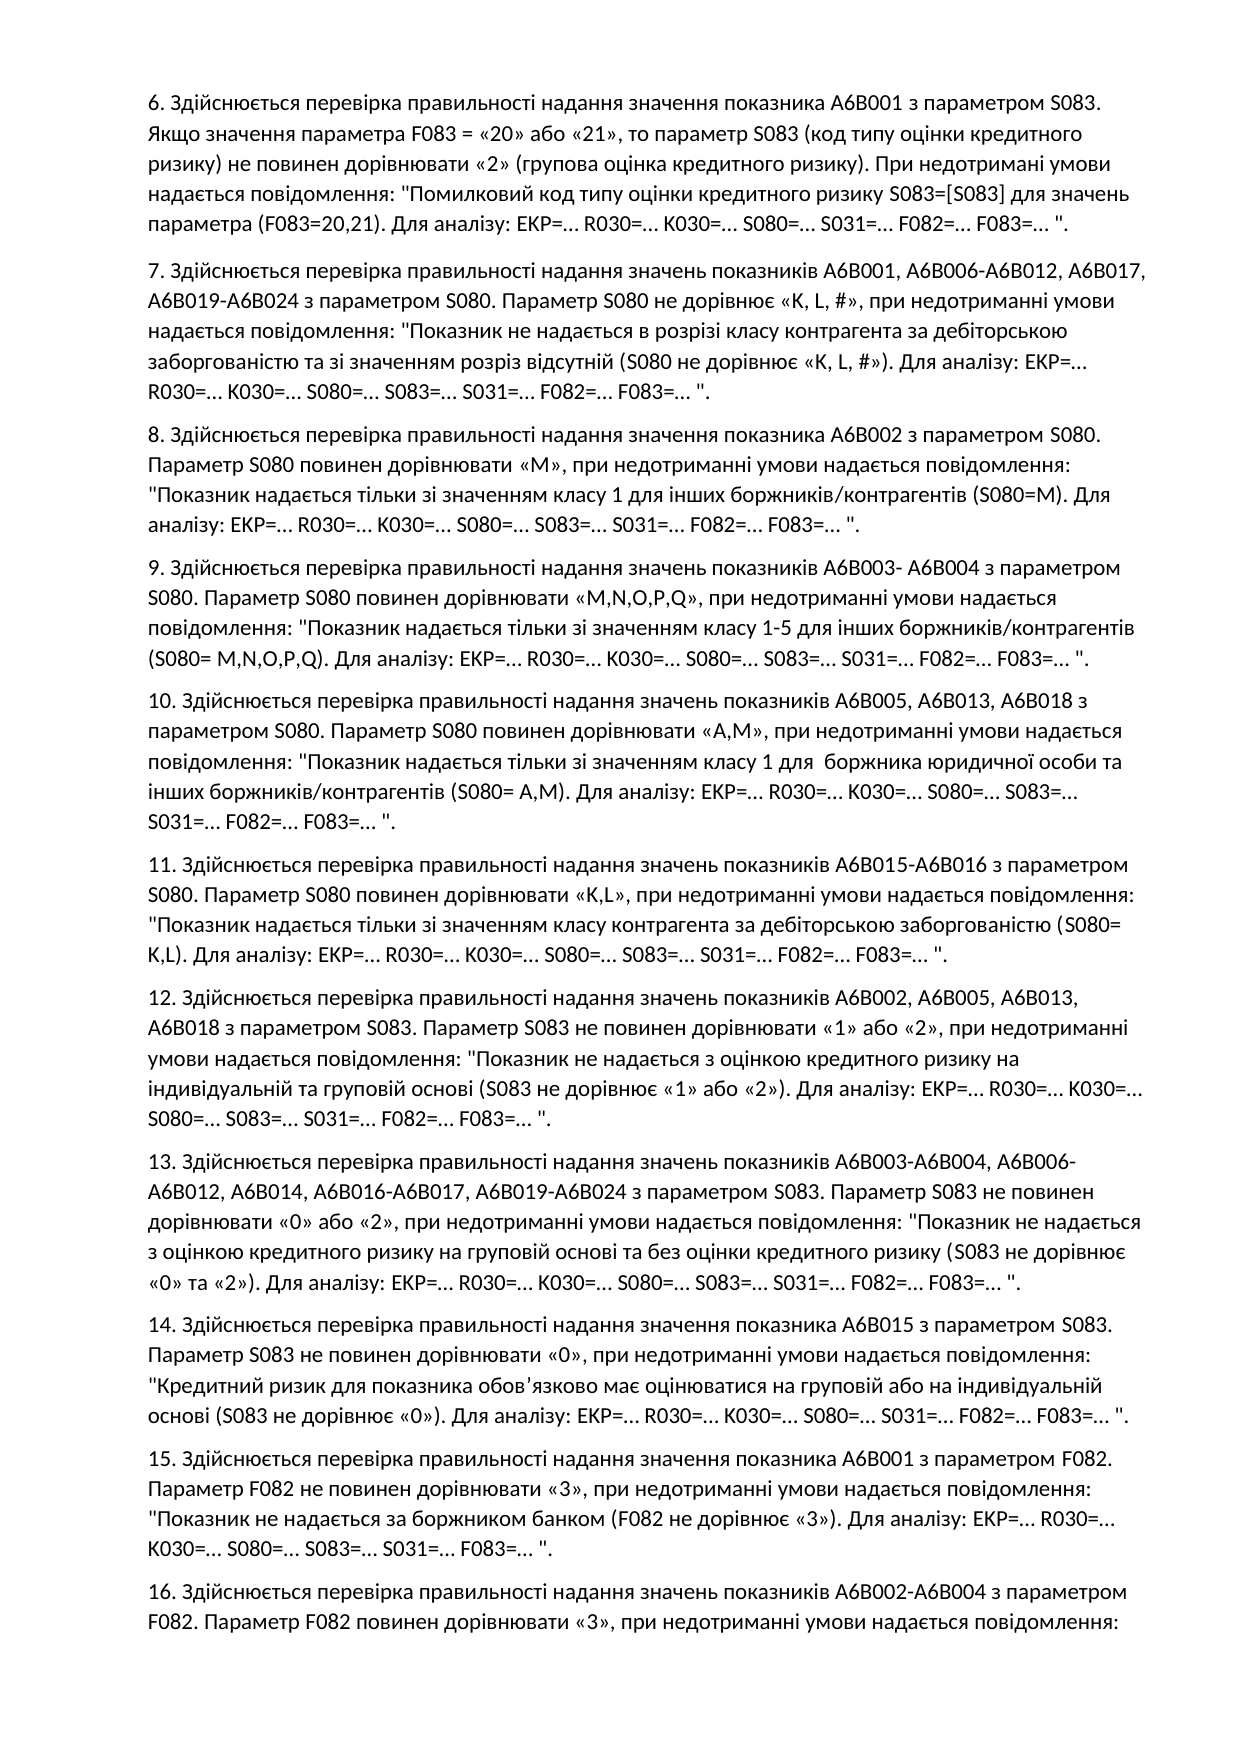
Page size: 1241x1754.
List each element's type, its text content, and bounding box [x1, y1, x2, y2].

text 13. Здійснюється перевірка правильності надання значень показників A6B003-A6B004, A6B006-A6B012, A6B014, A6B016-A6B017, A6B019-A6B024 з параметром S083. Параметр S083 не повинен дорівнювати «0» або «2», при недотриманні умови надається повідомлення: "Показник не надається з оцінкою кредитного ризику на груповій основі та без оцінки кредитного ризику (S083 не дорівнює «0» та «2»). Для аналізу: EKP=… R030=… K030=… S080=… S083=… S031=… F082=… F083=… ". [148, 1147, 1152, 1296]
text 12. Здійснюється перевірка правильності надання значень показників A6B002, A6B005, A6B013, A6B018 з параметром S083. Параметр S083 не повинен дорівнювати «1» або «2», при недотриманні умови надається повідомлення: "Показник не надається з оцінкою кредитного ризику на індивідуальній та груповій основі (S083 не дорівнює «1» або «2»). Для аналізу: EKP=… R030=… K030=… S080=… S083=… S031=… F082=… F083=… ". [148, 983, 1152, 1132]
text 14. Здійснюється перевірка правильності надання значення показника A6B015 з параметром S083. Параметр S083 не повинен дорівнювати «0», при недотриманні умови надається повідомлення: "Кредитний ризик для показника обов’язково має оцінюватися на груповій або на індивідуальній основі (S083 не дорівнює «0»). Для аналізу: EKP=… R030=… K030=… S080=… S031=… F082=… F083=… ". [148, 1310, 1152, 1429]
text 9. Здійснюється перевірка правильності надання значень показників A6B003- A6B004 з параметром S080. Параметр S080 повинен дорівнювати «M,N,O,P,Q», при недотриманні умови надається повідомлення: "Показник надається тільки зі значенням класу 1-5 для інших боржників/контрагентів (S080= M,N,O,P,Q). Для аналізу: EKP=… R030=… K030=… S080=… S083=… S031=… F082=… F083=… ". [148, 553, 1152, 672]
text 10. Здійснюється перевірка правильності надання значень показників A6B005, A6B013, A6B018 з параметром S080. Параметр S080 повинен дорівнювати «A,M», при недотриманні умови надається повідомлення: "Показник надається тільки зі значенням класу 1 для боржника юридичної особи та інших боржників/контрагентів (S080= А,M). Для аналізу: EKP=… R030=… K030=… S080=… S083=… S031=… F082=… F083=… ". [148, 686, 1152, 835]
text 15. Здійснюється перевірка правильності надання значення показника A6B001 з параметром F082. Параметр F082 не повинен дорівнювати «3», при недотриманні умови надається повідомлення: "Показник не надається за боржником банком (F082 не дорівнює «3»). Для аналізу: EKP=… R030=… K030=… S080=… S083=… S031=… F083=… ". [148, 1444, 1152, 1562]
text 11. Здійснюється перевірка правильності надання значень показників A6B015-A6B016 з параметром S080. Параметр S080 повинен дорівнювати «K,L», при недотриманні умови надається повідомлення: "Показник надається тільки зі значенням класу контрагента за дебіторською заборгованістю (S080= K,L). Для аналізу: EKP=… R030=… K030=… S080=… S083=… S031=… F082=… F083=… ". [148, 850, 1152, 969]
text 8. Здійснюється перевірка правильності надання значення показника A6B002 з параметром S080. Параметр S080 повинен дорівнювати «M», при недотриманні умови надається повідомлення: "Показник надається тільки зі значенням класу 1 для інших боржників/контрагентів (S080=M). Для аналізу: EKP=… R030=… K030=… S080=… S083=… S031=… F082=… F083=… ". [148, 420, 1152, 538]
text 6. Здійснюється перевірка правильності надання значення показника A6B001 з параметром S083. Якщо значення параметра F083 = «20» або «21», то параметр S083 (код типу оцінки кредитного ризику) не повинен дорівнювати «2» (групова оцінка кредитного ризику). При недотримані умови надається повідомлення: "Помилковий код типу оцінки кредитного ризику S083=[S083] для значень параметра (F083=20,21). Для аналізу: EKP=… R030=… K030=… S080=… S031=… F082=… F083=… ". [148, 88, 1152, 237]
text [148, 1577, 1152, 1635]
text 7. Здійснюється перевірка правильності надання значень показників A6B001, A6B006-A6B012, A6B017, A6B019-A6B024 з параметром S080. Параметр S080 не дорівнює «K, L, #», при недотриманні умови надається повідомлення: "Показник не надається в розрізі класу контрагента за дебіторською заборгованістю та зі значенням розріз відсутній (S080 не дорівнює «K, L, #»). Для аналізу: EKP=… R030=… K030=… S080=… S083=… S031=… F082=… F083=… ". [148, 256, 1152, 405]
